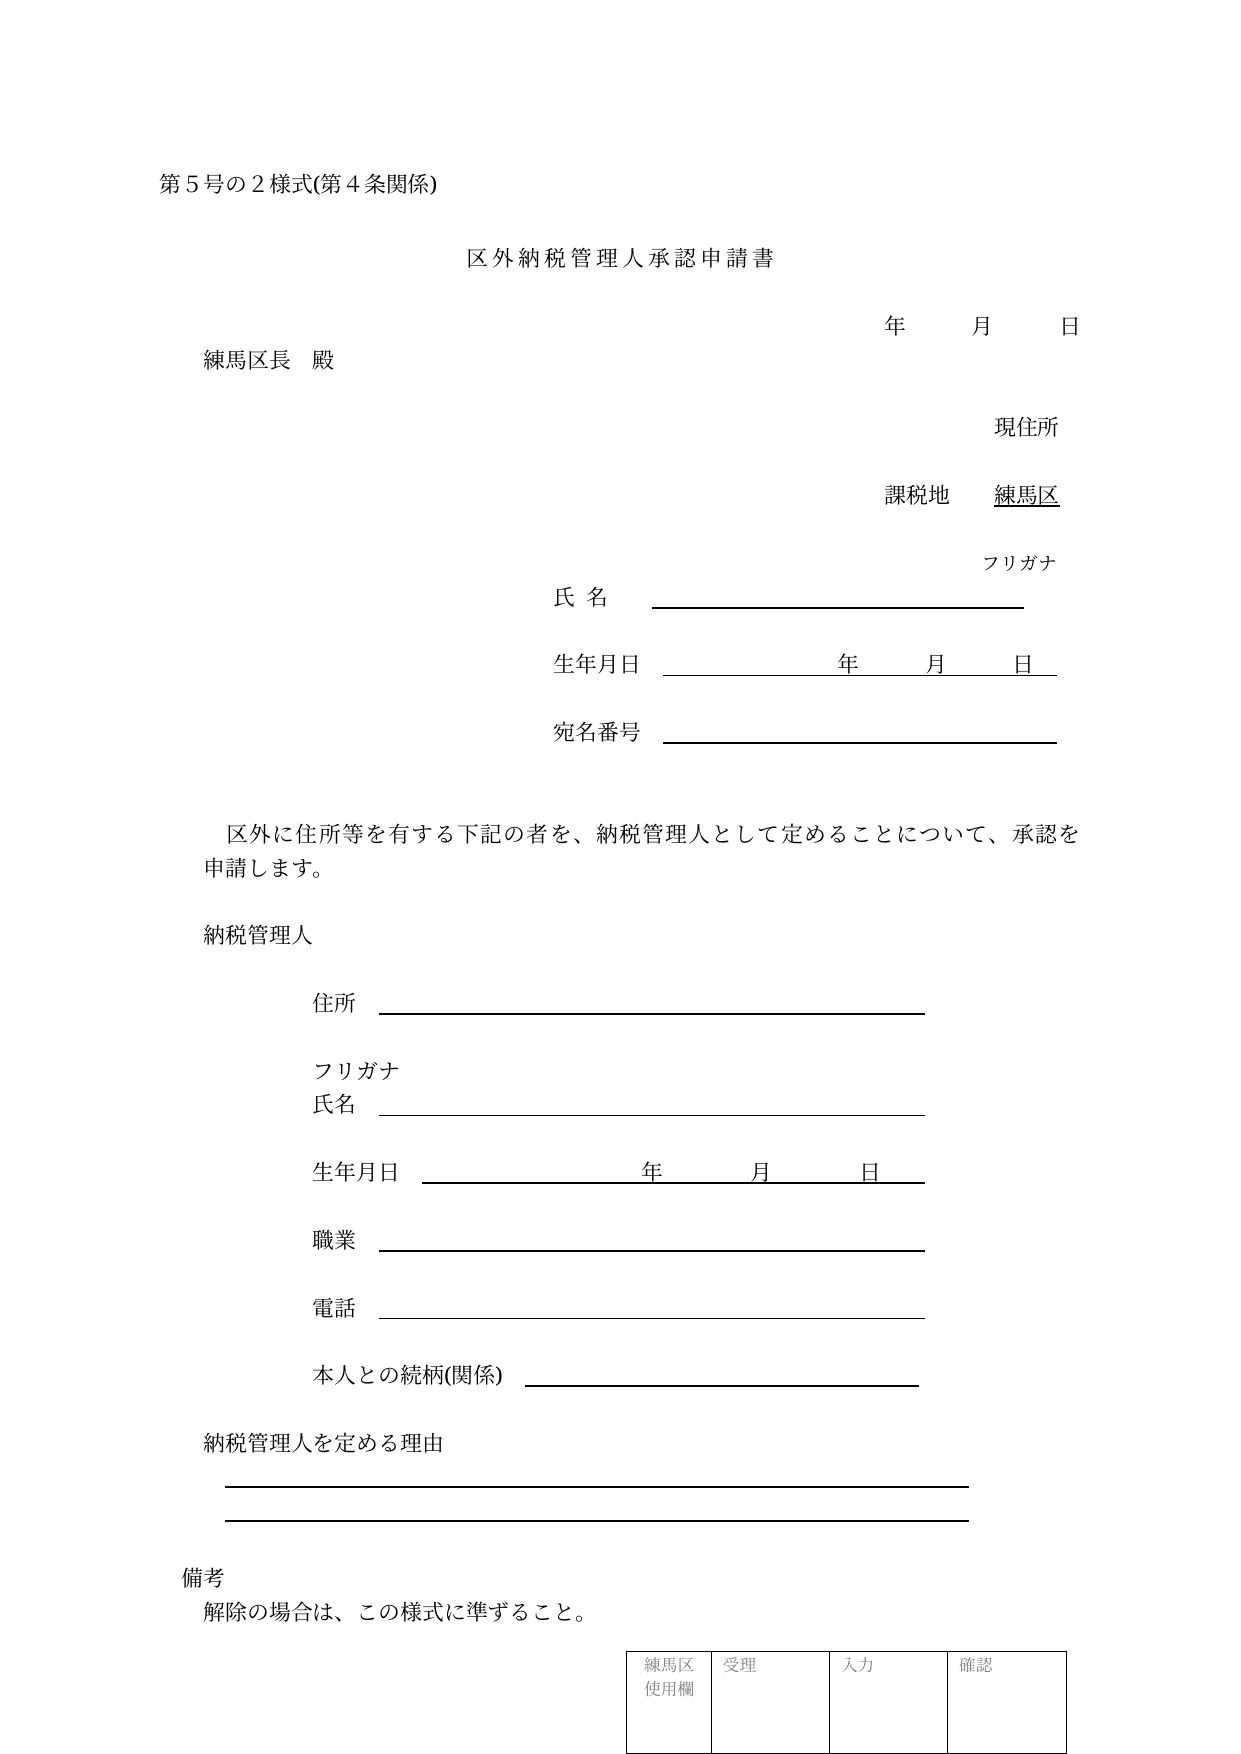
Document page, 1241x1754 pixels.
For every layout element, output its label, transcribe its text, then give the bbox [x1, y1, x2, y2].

text 氏名 [159, 1087, 971, 1120]
text 本人との続柄(関係) [159, 1357, 971, 1391]
table_header 確認 [948, 1652, 1066, 1753]
text 課税地 練馬区 [159, 477, 1059, 511]
text 住所 [159, 985, 971, 1019]
text 年 月 日 [159, 308, 1081, 342]
text 解除の場合は、この様式に準ずること。 [159, 1594, 1081, 1628]
text 電話 [159, 1290, 971, 1323]
text 納税管理人を定める理由 [159, 1425, 1081, 1459]
text フリガナ [159, 545, 1057, 579]
table_header 入力 [830, 1652, 947, 1753]
text 納税管理人 [159, 917, 1081, 951]
text 区外に住所等を有する下記の者を、納税管理人として定めることについて、承認を 申請します。 [203, 816, 1081, 883]
text 職業 [159, 1222, 971, 1256]
text 氏名 [159, 579, 1096, 613]
text 宛名番号 [159, 714, 1059, 748]
table_header 練馬区使用欄 [627, 1652, 711, 1753]
table_header 受理 [712, 1652, 829, 1753]
text 第５号の２様式(第４条関係) [159, 166, 1081, 200]
text 生年月日 年 月 日 [159, 646, 1059, 680]
text 現住所 [159, 409, 1059, 443]
text フリガナ [159, 1053, 971, 1087]
text 練馬区長 殿 [159, 342, 1081, 376]
text 備考 [159, 1561, 1081, 1594]
text 区外納税管理人承認申請書 [159, 240, 1081, 274]
text 生年月日 年 月 日 [159, 1154, 971, 1188]
